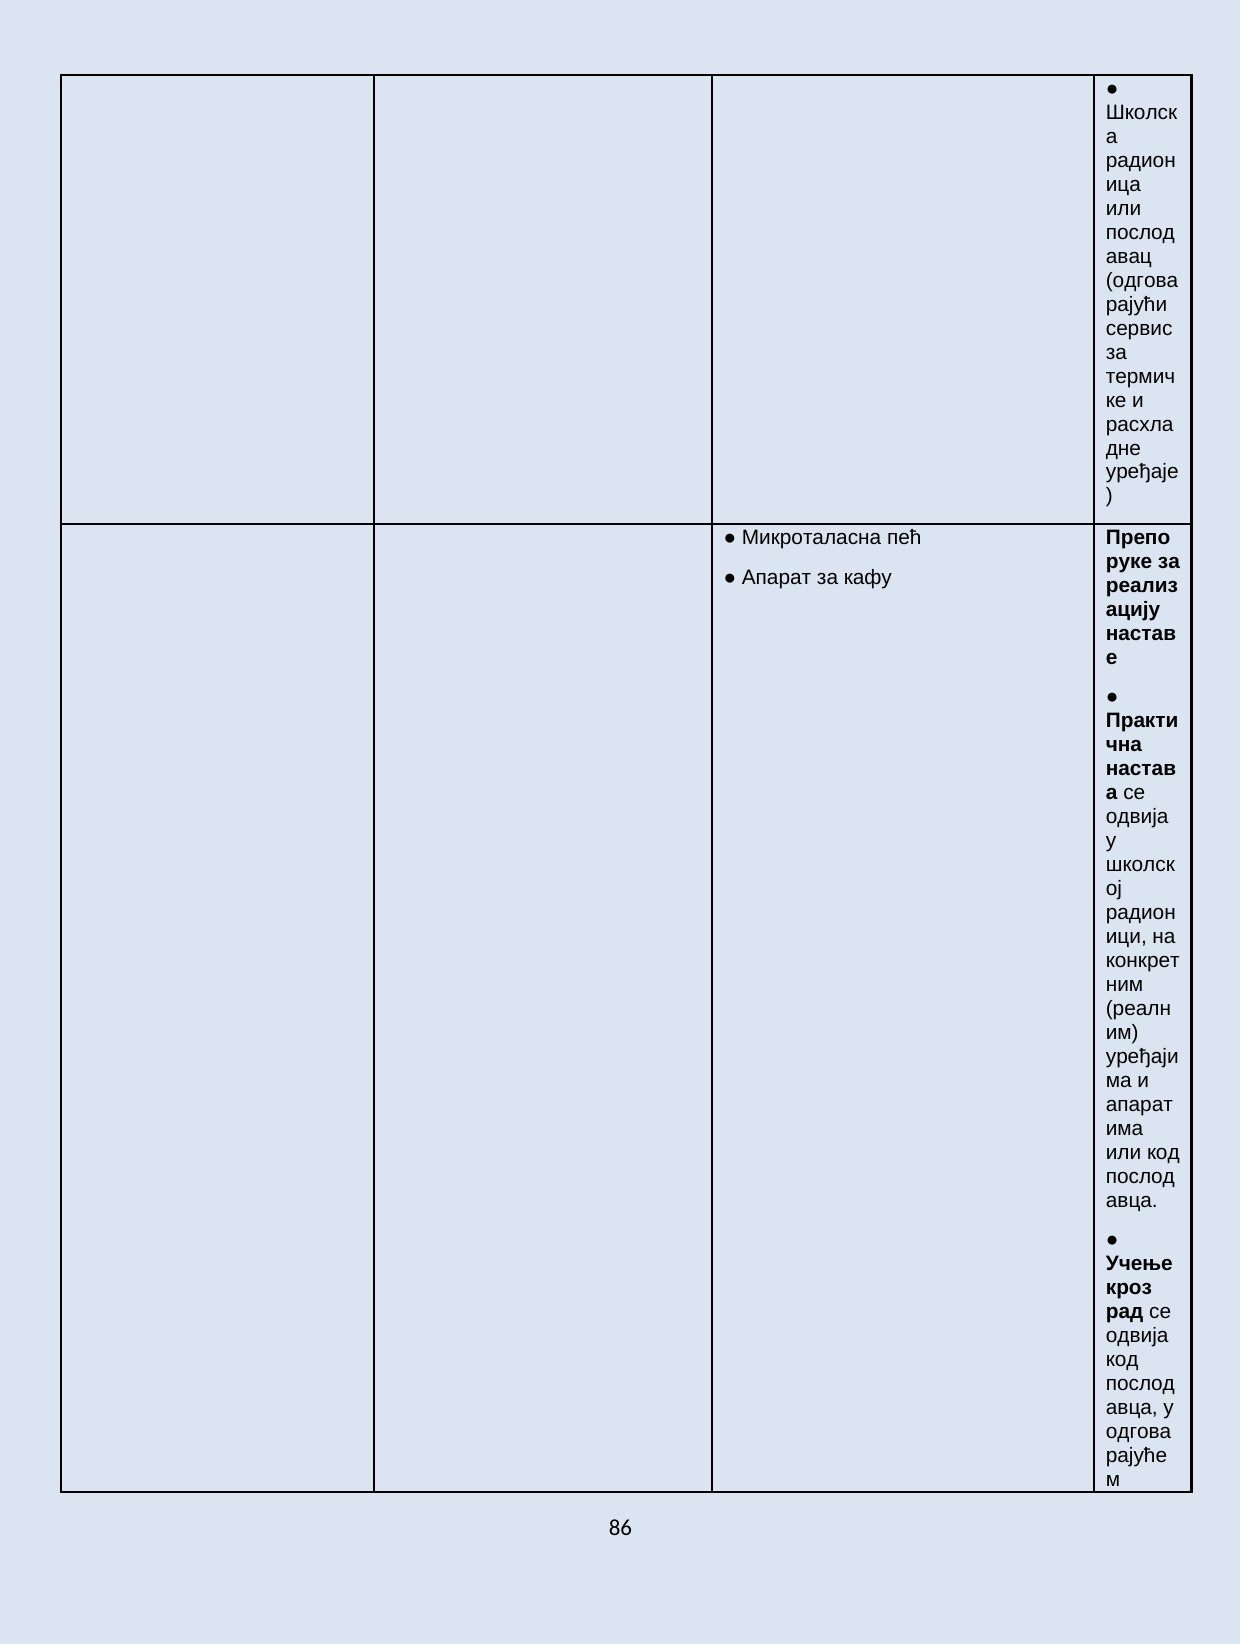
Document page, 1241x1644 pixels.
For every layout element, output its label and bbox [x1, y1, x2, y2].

table_cell [1095, 525, 1190, 1491]
table_cell [1095, 76, 1190, 523]
table_cell [375, 76, 711, 523]
table_cell [375, 525, 711, 1491]
table_cell [62, 76, 373, 523]
table_cell [713, 525, 1093, 1491]
table_cell [62, 525, 373, 1491]
table_cell [713, 76, 1093, 523]
